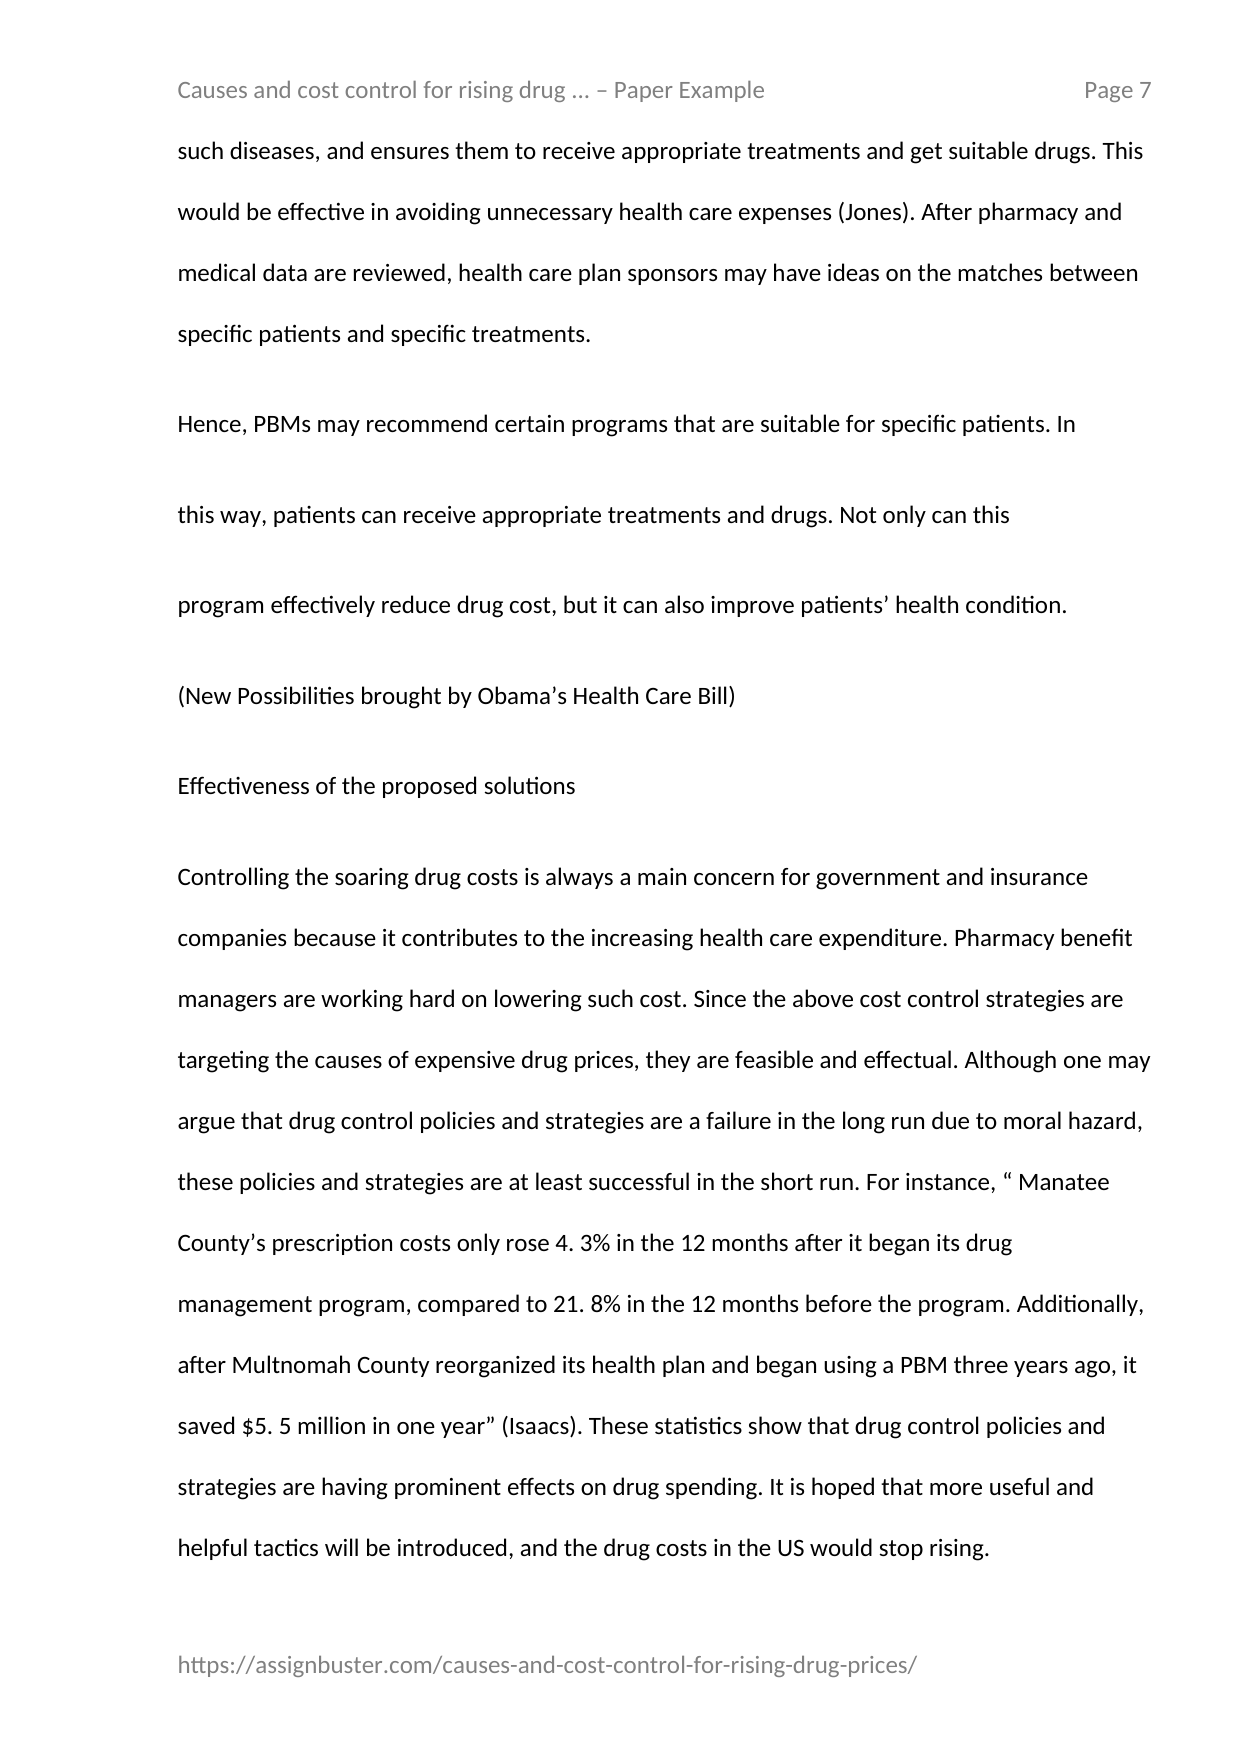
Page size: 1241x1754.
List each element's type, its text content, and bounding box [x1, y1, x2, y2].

text this way, patients can receive appropriate treatments and drugs. Not only can this [177, 499, 1152, 529]
text (New Possibilities brought by Obama’s Health Care Bill) [177, 680, 1152, 711]
text Controlling the soaring drug costs is always a main concern for government and insurance companies because it contributes to the increasing health care expenditure. Pharmacy benefit managers are working hard on lowering such cost. Since the above cost control strategies are targeting the causes of expensive drug prices, they are feasible and effectual. Although one may argue that drug control policies and strategies are a failure in the long run due to moral hazard, these policies and strategies are at least successful in the short run. For instance, “ Manatee County’s prescription costs only rose 4. 3% in the 12 months after it began its drug management program, compared to 21. 8% in the 12 months before the program. Additionally, after Multnomah County reorganized its health plan and began using a PBM three years ago, it saved $5. 5 million in one year” (Isaacs). These statistics show that drug control policies and strategies are having prominent effects on drug spending. It is hoped that more useful and helpful tactics will be introduced, and the drug costs in the US would stop rising. [177, 861, 1152, 1563]
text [177, 135, 1152, 348]
text program effectively reduce drug cost, but it can also improve patients’ health condition. [177, 589, 1152, 620]
text Effectiveness of the proposed solutions [177, 771, 1152, 801]
text Hence, PBMs may recommend certain programs that are suitable for specific patients. In [177, 408, 1152, 439]
